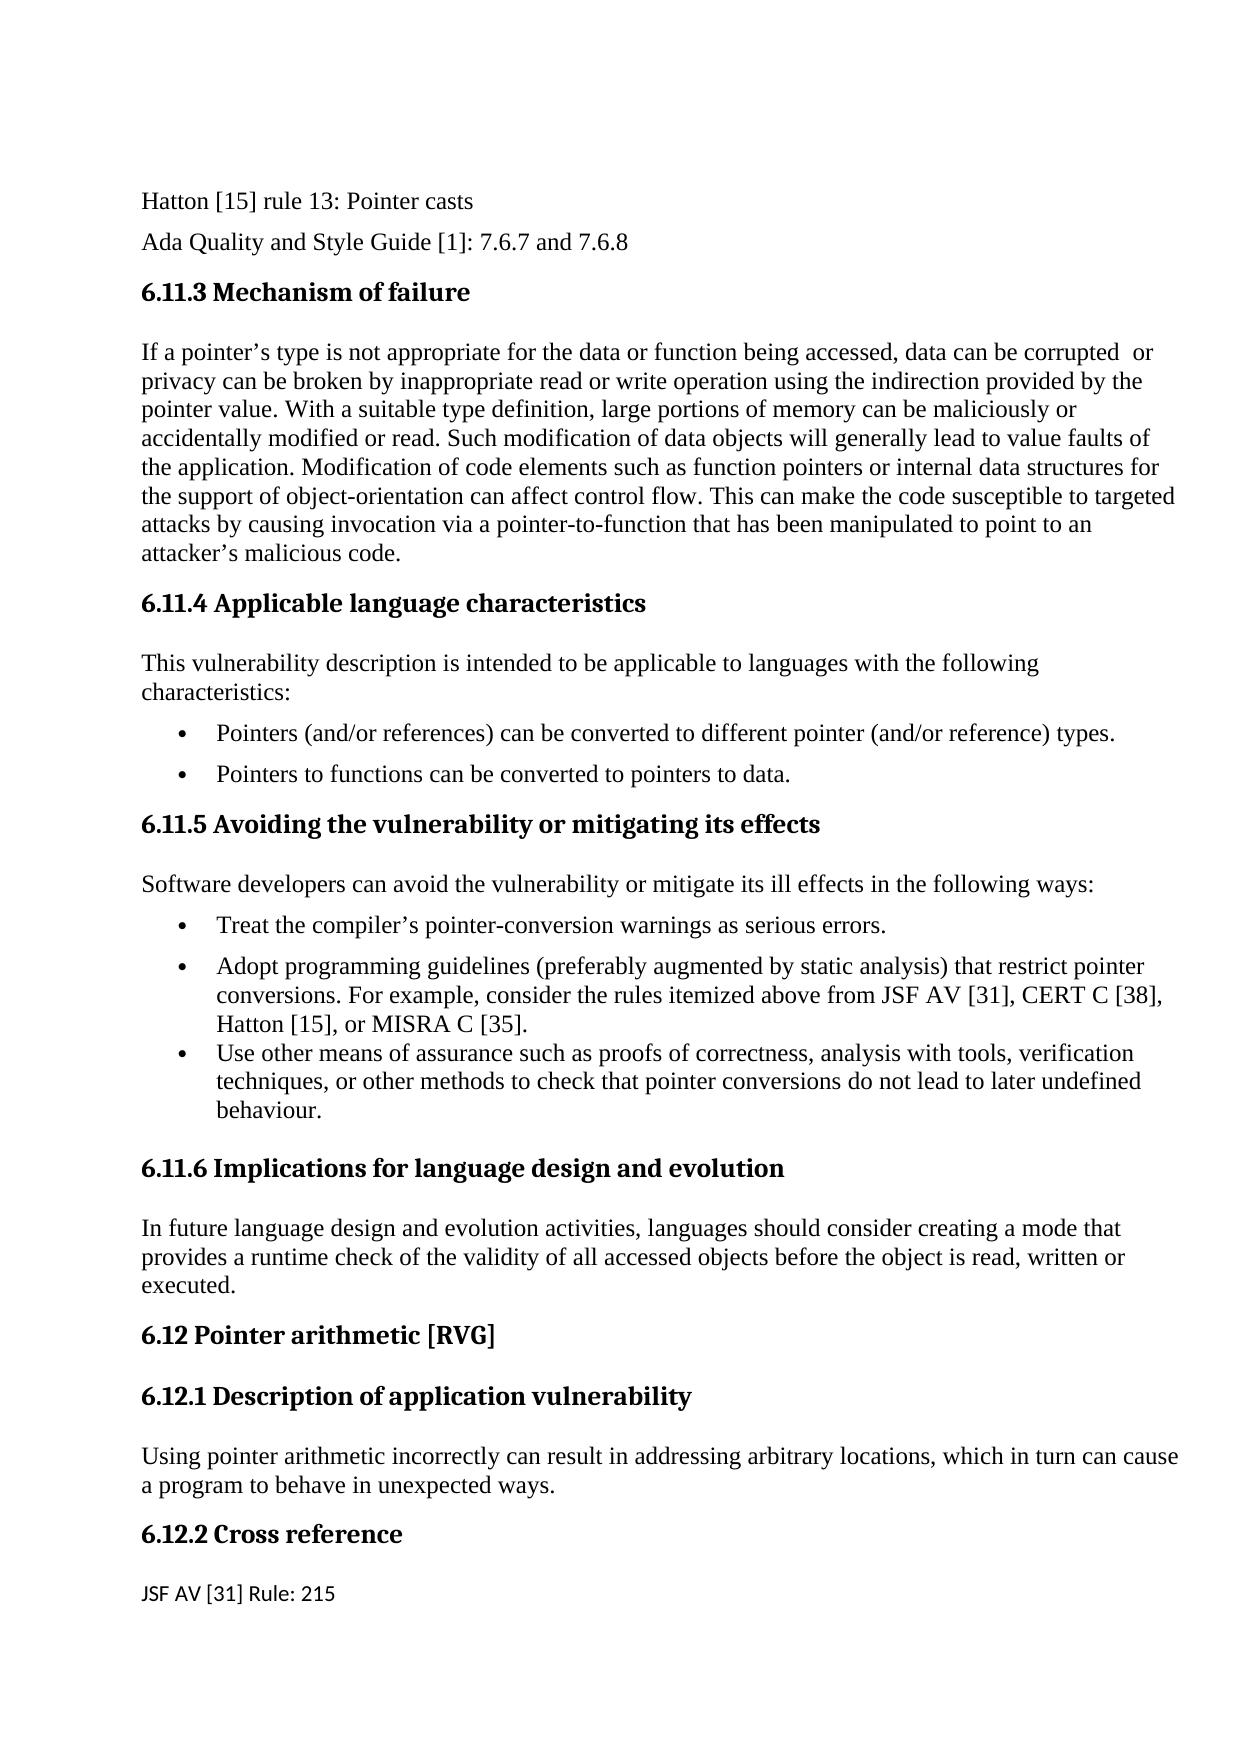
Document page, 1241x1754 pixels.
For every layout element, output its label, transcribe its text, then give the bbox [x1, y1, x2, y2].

subtitle 6.12 Pointer arithmetic [RVG] [141, 1320, 1182, 1351]
text JSF AV [31] Rule: 215 [141, 1579, 1182, 1607]
text Ada Quality and Style Guide [1]: 7.6.7 and 7.6.8 [141, 227, 1182, 256]
list Treat the compiler’s pointer-conversion warnings as serious errors. [178, 910, 1182, 939]
text Software developers can avoid the vulnerability or mitigate its ill effects in the following ways: [141, 869, 1182, 898]
subtitle 6.11.4 Applicable language characteristics [141, 588, 1182, 619]
list Use other means of assurance such as proofs of correctness, analysis with tools, verification techniques, or other methods to check that pointer conversions do not lead to later undefined behaviour. [178, 1038, 1182, 1124]
subtitle 6.11.3 Mechanism of failure [141, 277, 1182, 308]
text This vulnerability description is intended to be applicable to languages with the following characteristics: [141, 648, 1182, 705]
text In future language design and evolution activities, languages should consider creating a mode that provides a runtime check of the validity of all accessed objects before the object is read, written or executed. [141, 1213, 1182, 1299]
text If a pointer’s type is not appropriate for the data or function being accessed, data can be corrupted or privacy can be broken by inappropriate read or write operation using the indirection provided by the pointer value. With a suitable type definition, large portions of memory can be maliciously or accidentally modified or read. Such modification of data objects will generally lead to value faults of the application. Modification of code elements such as function pointers or internal data structures for the support of object-orientation can affect control flow. This can make the code susceptible to targeted attacks by causing invocation via a pointer-to-function that has been manipulated to point to an attacker’s malicious code. [141, 337, 1182, 567]
list Pointers (and/or references) can be converted to different pointer (and/or reference) types. [178, 718, 1182, 747]
subtitle 6.11.5 Avoiding the vulnerability or mitigating its effects [141, 809, 1182, 840]
list Adopt programming guidelines (preferably augmented by static analysis) that restrict pointer conversions. For example, consider the rules itemized above from JSF AV [31], CERT C [38], Hatton [15], or MISRA C [35]. [178, 951, 1182, 1038]
subtitle 6.11.6 Implications for language design and evolution [141, 1153, 1182, 1184]
text Using pointer arithmetic incorrectly can result in addressing arbitrary locations, which in turn can cause a program to behave in unexpected ways. [141, 1441, 1182, 1498]
subtitle 6.12.1 Description of application vulnerability [141, 1381, 1182, 1412]
subtitle 6.12.2 Cross reference [141, 1519, 1182, 1551]
text Hatton [15] rule 13: Pointer casts [141, 186, 1182, 215]
list Pointers to functions can be converted to pointers to data. [178, 759, 1182, 788]
